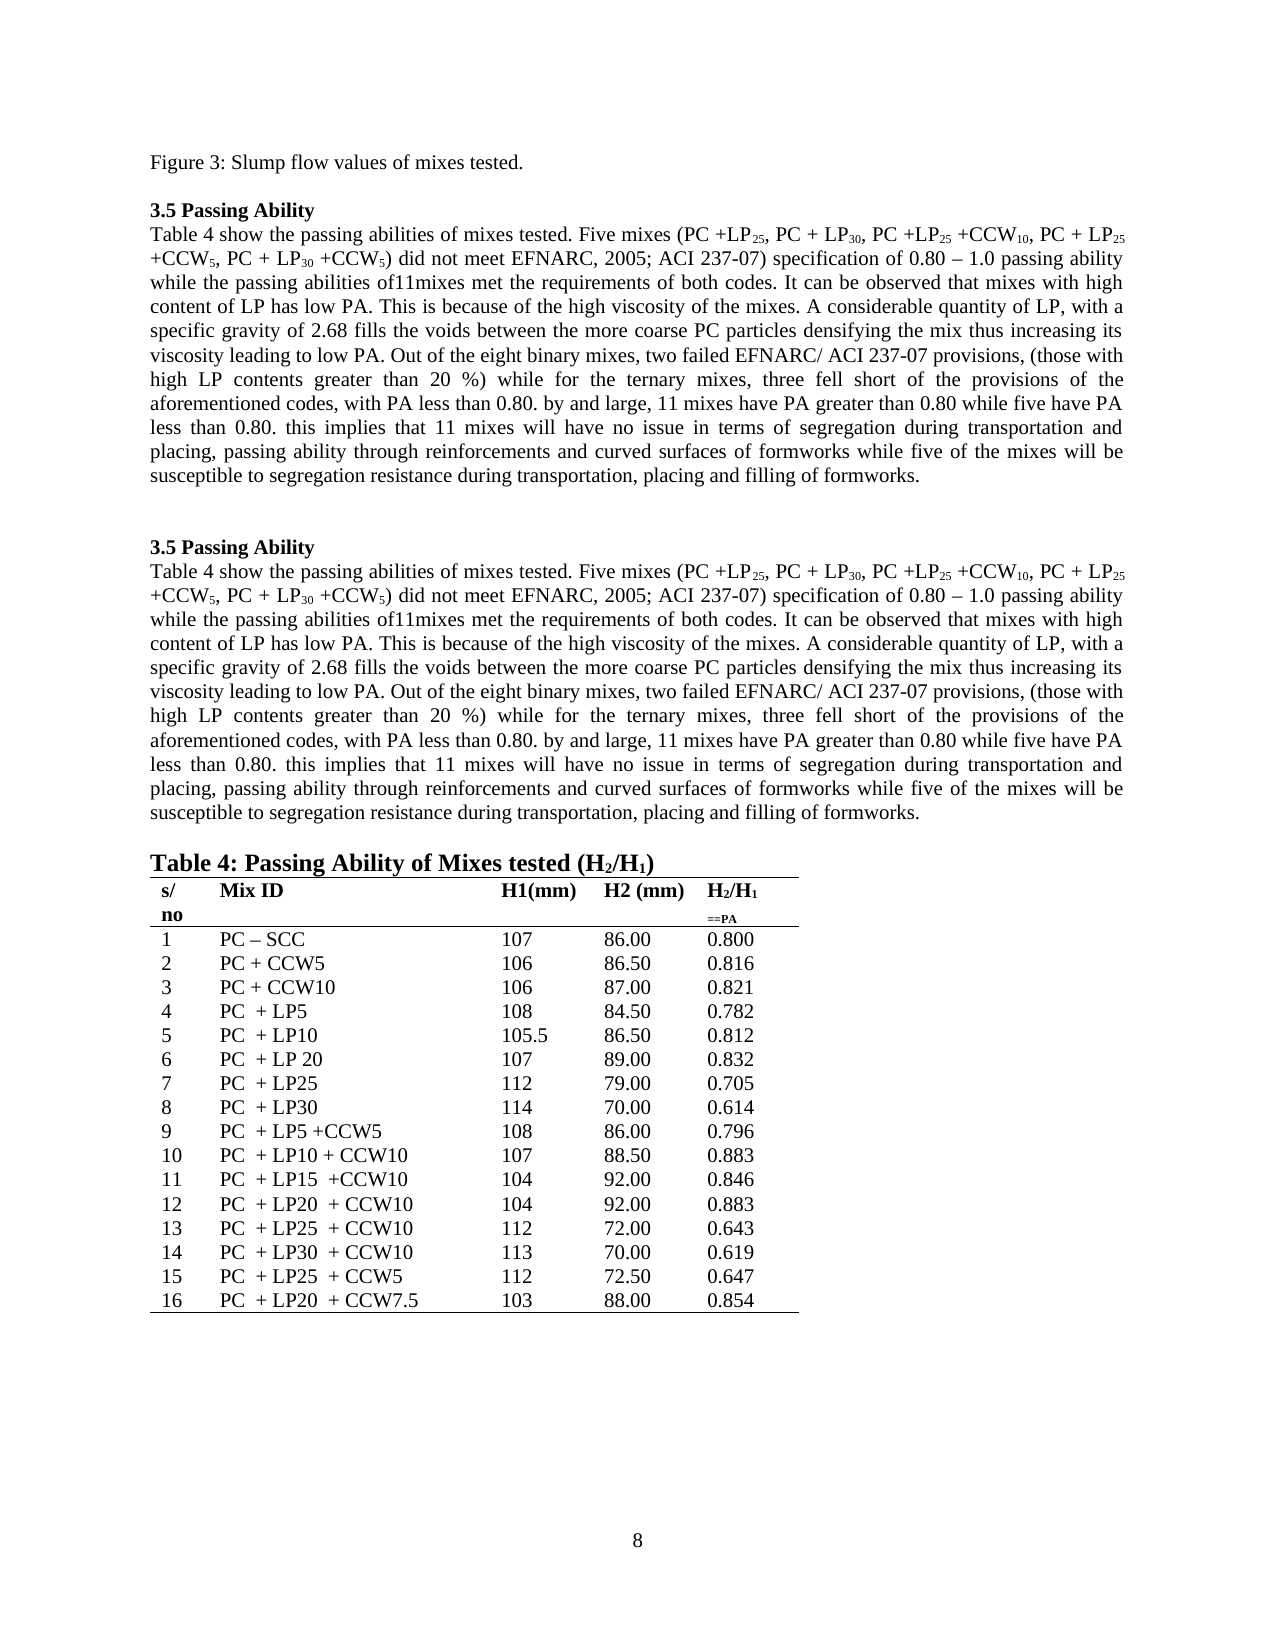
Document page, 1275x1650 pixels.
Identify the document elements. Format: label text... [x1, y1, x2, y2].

table_cell 0.854 [696, 1288, 799, 1312]
table_cell 13 [150, 1216, 208, 1239]
table_cell 107 [490, 1143, 593, 1167]
table_cell 12 [150, 1191, 208, 1216]
table_cell 114 [490, 1095, 593, 1119]
table_cell 0.643 [696, 1216, 799, 1239]
table_cell 0.812 [696, 1023, 799, 1047]
table_cell 106 [490, 975, 593, 999]
text Table 4 show the passing abilities of mixes tested. Five mixes (PC +LP25, PC + LP30, PC +LP25 +CCW10, PC + LP25 +CCW5, PC + LP30 +CCW5) did not meet EFNARC, 2005; ACI 237-07) specification of 0.80 – 1.0 passing ability while the passing abilities of11mixes met the requirements of both codes. It can be observed that mixes with high content of LP has low PA. This is because of the high viscosity of the mixes. A considerable quantity of LP, with a specific gravity of 2.68 fills the voids between the more coarse PC particles densifying the mix thus increasing its viscosity leading to low PA. Out of the eight binary mixes, two failed EFNARC/ ACI 237-07 provisions, (those with high LP contents greater than 20 %) while for the ternary mixes, three fell short of the provisions of the aforementioned codes, with PA less than 0.80. by and large, 11 mixes have PA greater than 0.80 while five have PA less than 0.80. this implies that 11 mixes will have no issue in terms of segregation during transportation and placing, passing ability through reinforcements and curved surfaces of formworks while five of the mixes will be susceptible to segregation resistance during transportation, placing and filling of formworks. [150, 559, 1125, 824]
text Table 4: Passing Ability of Mixes tested (H2/H1) [150, 848, 1125, 877]
text Table 4 show the passing abilities of mixes tested. Five mixes (PC +LP25, PC + LP30, PC +LP25 +CCW10, PC + LP25 +CCW5, PC + LP30 +CCW5) did not meet EFNARC, 2005; ACI 237-07) specification of 0.80 – 1.0 passing ability while the passing abilities of11mixes met the requirements of both codes. It can be observed that mixes with high content of LP has low PA. This is because of the high viscosity of the mixes. A considerable quantity of LP, with a specific gravity of 2.68 fills the voids between the more coarse PC particles densifying the mix thus increasing its viscosity leading to low PA. Out of the eight binary mixes, two failed EFNARC/ ACI 237-07 provisions, (those with high LP contents greater than 20 %) while for the ternary mixes, three fell short of the provisions of the aforementioned codes, with PA less than 0.80. by and large, 11 mixes have PA greater than 0.80 while five have PA less than 0.80. this implies that 11 mixes will have no issue in terms of segregation during transportation and placing, passing ability through reinforcements and curved surfaces of formworks while five of the mixes will be susceptible to segregation resistance during transportation, placing and filling of formworks. [150, 222, 1125, 487]
table_cell PC + CCW5 [208, 951, 490, 975]
table_cell 10 [150, 1143, 208, 1167]
table_cell PC + CCW10 [208, 975, 490, 999]
table_cell 8 [150, 1095, 208, 1119]
text 3.5 Passing Ability [150, 198, 1125, 222]
table_cell 104 [490, 1168, 593, 1191]
table_cell 6 [150, 1047, 208, 1071]
table_header s/no [150, 878, 208, 926]
table_cell 15 [150, 1264, 208, 1288]
table_cell PC + LP 20 [208, 1047, 490, 1071]
table_cell 0.800 [696, 927, 799, 951]
table_cell 0.782 [696, 999, 799, 1023]
table_cell PC + LP5 +CCW5 [208, 1119, 490, 1143]
table_cell 0.846 [696, 1168, 799, 1191]
table_cell 105.5 [490, 1023, 593, 1047]
table_cell 0.647 [696, 1264, 799, 1288]
table_cell PC + LP10 + CCW10 [208, 1143, 490, 1167]
table_cell 86.00 [593, 927, 696, 951]
table_cell 0.705 [696, 1071, 799, 1095]
table_cell 0.821 [696, 975, 799, 999]
table_cell 87.00 [593, 975, 696, 999]
table_cell 5 [150, 1023, 208, 1047]
text 3.5 Passing Ability [150, 535, 1125, 559]
table_cell PC + LP20 + CCW10 [208, 1191, 490, 1216]
table_cell 4 [150, 999, 208, 1023]
table_cell 88.50 [593, 1143, 696, 1167]
table_cell 86.00 [593, 1119, 696, 1143]
table_cell 106 [490, 951, 593, 975]
table_header H1(mm) [490, 878, 593, 926]
table_cell 0.883 [696, 1191, 799, 1216]
table_cell 0.832 [696, 1047, 799, 1071]
table_cell PC + LP25 [208, 1071, 490, 1095]
table_cell 72.50 [593, 1264, 696, 1288]
table_cell 86.50 [593, 951, 696, 975]
table_cell 0.796 [696, 1119, 799, 1143]
table_cell PC – SCC [208, 927, 490, 951]
table_cell 112 [490, 1071, 593, 1095]
table_cell 0.614 [696, 1095, 799, 1119]
table_cell 9 [150, 1119, 208, 1143]
table_header Mix ID [208, 878, 490, 926]
table_cell PC + LP15 +CCW10 [208, 1168, 490, 1191]
table_cell 0.816 [696, 951, 799, 975]
table_cell 108 [490, 1119, 593, 1143]
table_cell 0.619 [696, 1240, 799, 1264]
table_cell 16 [150, 1288, 208, 1312]
table_cell 89.00 [593, 1047, 696, 1071]
table_cell 3 [150, 975, 208, 999]
table_cell PC + LP10 [208, 1023, 490, 1047]
table_cell 107 [490, 927, 593, 951]
table_cell 103 [490, 1288, 593, 1312]
table_cell 7 [150, 1071, 208, 1095]
table_cell 113 [490, 1240, 593, 1264]
table_header H2/H1 ==PA [696, 878, 799, 926]
table_cell 0.883 [696, 1143, 799, 1167]
table_cell 2 [150, 951, 208, 975]
text Figure 3: Slump flow values of mixes tested. [150, 150, 1125, 174]
table_cell 88.00 [593, 1288, 696, 1312]
table_cell 112 [490, 1264, 593, 1288]
table_cell 84.50 [593, 999, 696, 1023]
table_cell 79.00 [593, 1071, 696, 1095]
table_cell PC + LP30 + CCW10 [208, 1240, 490, 1264]
table_cell 112 [490, 1216, 593, 1239]
table_cell 104 [490, 1191, 593, 1216]
table_cell PC + LP25 + CCW5 [208, 1264, 490, 1288]
table_cell 11 [150, 1168, 208, 1191]
table_cell 108 [490, 999, 593, 1023]
table_cell 107 [490, 1047, 593, 1071]
table_cell 92.00 [593, 1191, 696, 1216]
table_cell 86.50 [593, 1023, 696, 1047]
table_cell 92.00 [593, 1168, 696, 1191]
table_cell 72.00 [593, 1216, 696, 1239]
table_cell 1 [150, 927, 208, 951]
table_cell PC + LP25 + CCW10 [208, 1216, 490, 1239]
table_cell PC + LP30 [208, 1095, 490, 1119]
table_cell PC + LP20 + CCW7.5 [208, 1288, 490, 1312]
table_cell 14 [150, 1240, 208, 1264]
table_cell 70.00 [593, 1095, 696, 1119]
table_header H2 (mm) [593, 878, 696, 926]
table_cell 70.00 [593, 1240, 696, 1264]
table_cell PC + LP5 [208, 999, 490, 1023]
